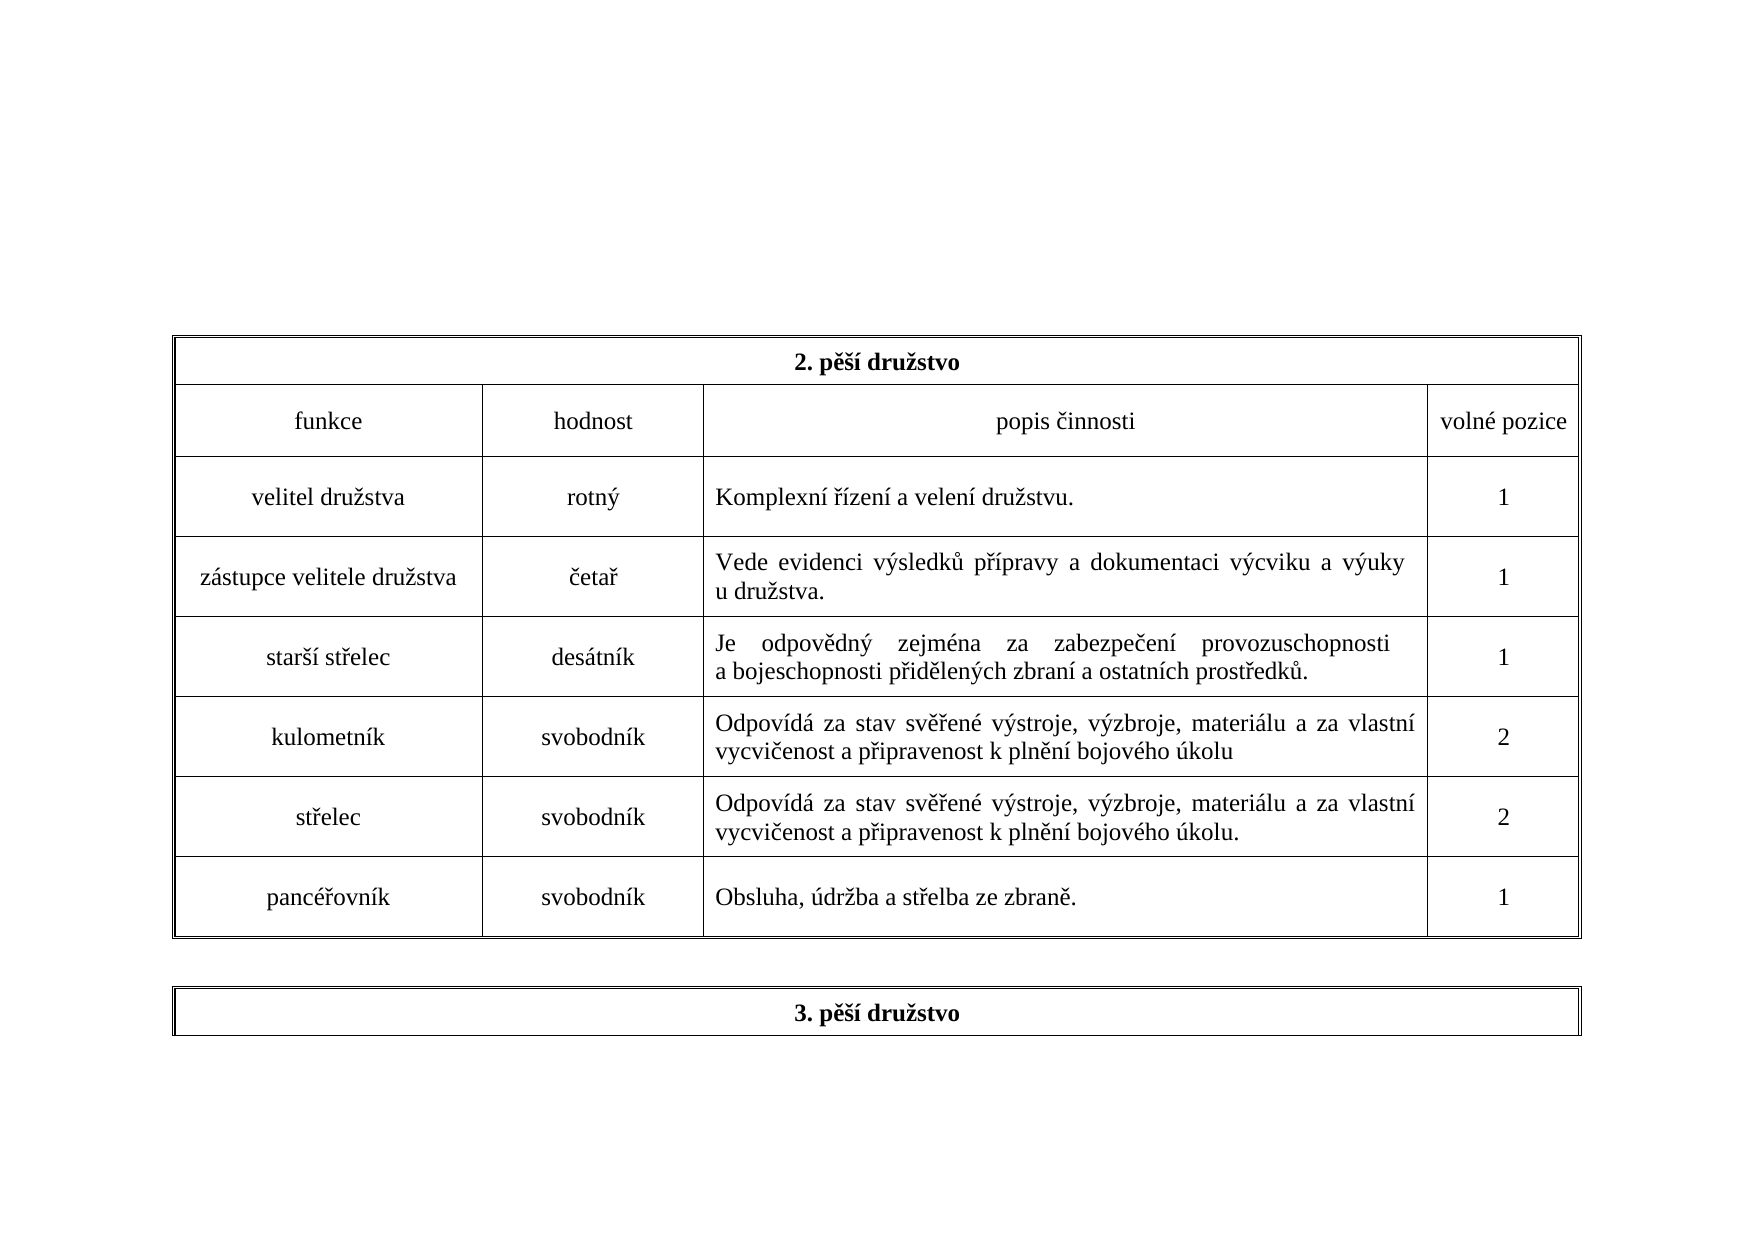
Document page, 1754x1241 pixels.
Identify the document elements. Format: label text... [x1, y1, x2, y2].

table_cell starší střelec [176, 617, 482, 696]
table_cell zástupce velitele družstva [176, 537, 482, 616]
table_cell svobodník [483, 857, 703, 936]
table_header 3. pěší družstvo [176, 989, 1578, 1035]
table_cell kulometník [176, 697, 482, 776]
table_cell 1 [1428, 857, 1578, 936]
table_cell 2 [1428, 777, 1578, 856]
table_cell desátník [483, 617, 703, 696]
table_cell svobodník [483, 697, 703, 776]
table_cell svobodník [483, 777, 703, 856]
table_cell pancéřovník [176, 857, 482, 936]
table_cell 1 [1428, 617, 1578, 696]
table_cell střelec [176, 777, 482, 856]
table_cell 2 [1428, 697, 1578, 776]
table_cell 1 [1428, 537, 1578, 616]
table_cell četař [483, 537, 703, 616]
table_cell popis činnosti [704, 385, 1427, 456]
table_cell rotný [483, 457, 703, 536]
table_cell hodnost [483, 385, 703, 456]
table_cell Je odpovědný zejména za zabezpečení provozuschopnosti a bojeschopnosti přidělených zbraní a ostatních prostředků. [704, 617, 1427, 696]
table_cell velitel družstva [176, 457, 482, 536]
table_cell Komplexní řízení a velení družstvu. [704, 457, 1427, 536]
table_cell Odpovídá za stav svěřené výstroje, výzbroje, materiálu a za vlastní vycvičenost a připravenost k plnění bojového úkolu. [704, 777, 1427, 856]
table_header 2. pěší družstvo [176, 338, 1578, 384]
table_cell funkce [176, 385, 482, 456]
table_cell 1 [1428, 457, 1578, 536]
table_cell Odpovídá za stav svěřené výstroje, výzbroje, materiálu a za vlastní vycvičenost a připravenost k plnění bojového úkolu [704, 697, 1427, 776]
table_cell volné pozice [1428, 385, 1578, 456]
table_cell Obsluha, údržba a střelba ze zbraně. [704, 857, 1427, 936]
table_cell Vede evidenci výsledků přípravy a dokumentaci výcviku a výuky u družstva. [704, 537, 1427, 616]
